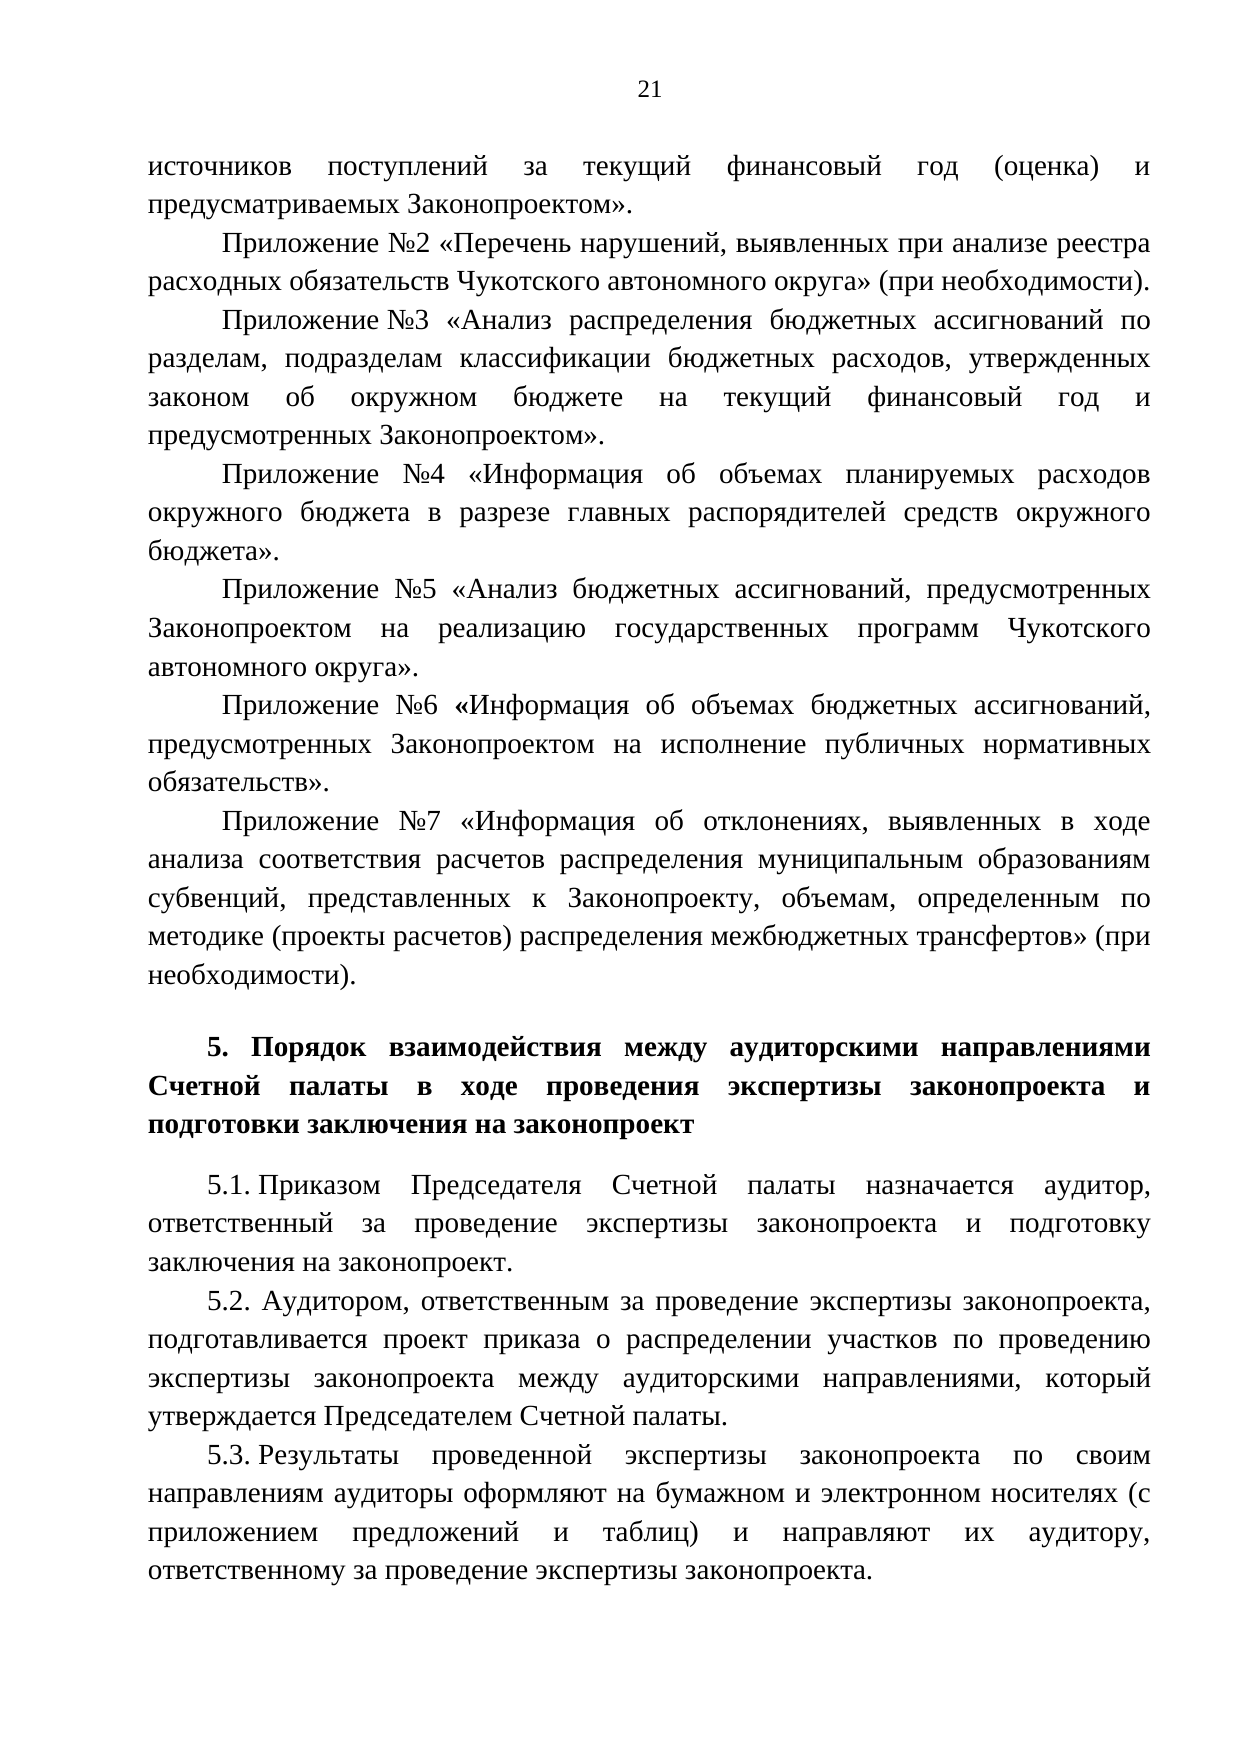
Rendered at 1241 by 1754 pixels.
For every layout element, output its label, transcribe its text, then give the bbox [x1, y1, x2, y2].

title Приложение №6 «Информация об объемах бюджетных ассигнований, предусмотренных Законопроектом на исполнение публичных нормативных обязательств». [148, 687, 1152, 798]
title Приложение №5 «Анализ бюджетных ассигнований, предусмотренных Законопроектом на реализацию государственных программ Чукотского автономного округа». [148, 572, 1152, 682]
text Приложение №7 «Информация об отклонениях, выявленных в ходе анализа соответствия расчетов распределения муниципальным образованиям субвенций, представленных к Законопроекту, объемам, определенным по методике (проекты расчетов) распределения межбюджетных трансфертов» (при необходимости). [148, 803, 1152, 991]
title Приложение №3 «Анализ распределения бюджетных ассигнований по разделам, подразделам классификации бюджетных расходов, утвержденных законом об окружном бюджете на текущий финансовый год и предусмотренных Законопроектом». [148, 302, 1152, 451]
text 5.2. Аудитором, ответственным за проведение экспертизы законопроекта, подготавливается проект приказа о распределении участков по проведению экспертизы законопроекта между аудиторскими направлениями, который утверждается Председателем Счетной палаты. [148, 1283, 1152, 1432]
text 5.3. Результаты проведенной экспертизы законопроекта по своим направлениям аудиторы оформляют на бумажном и электронном носителях (с приложением предложений и таблиц) и направляют их аудитору, ответственному за проведение экспертизы законопроекта. [148, 1437, 1152, 1586]
title Приложение №2 «Перечень нарушений, выявленных при анализе реестра расходных обязательств Чукотского автономного округа» (при необходимости). [148, 225, 1152, 297]
title Приложение №4 «Информация об объемах планируемых расходов окружного бюджета в разрезе главных распорядителей средств окружного бюджета». [148, 456, 1152, 567]
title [148, 148, 1152, 220]
text 5. Порядок взаимодействия между аудиторскими направлениями Счетной палаты в ходе проведения экспертизы законопроекта и подготовки заключения на законопроект [148, 1029, 1152, 1140]
text 5.1. Приказом Председателя Счетной палаты назначается аудитор, ответственный за проведение экспертизы законопроекта и подготовку заключения на законопроект. [148, 1167, 1152, 1278]
